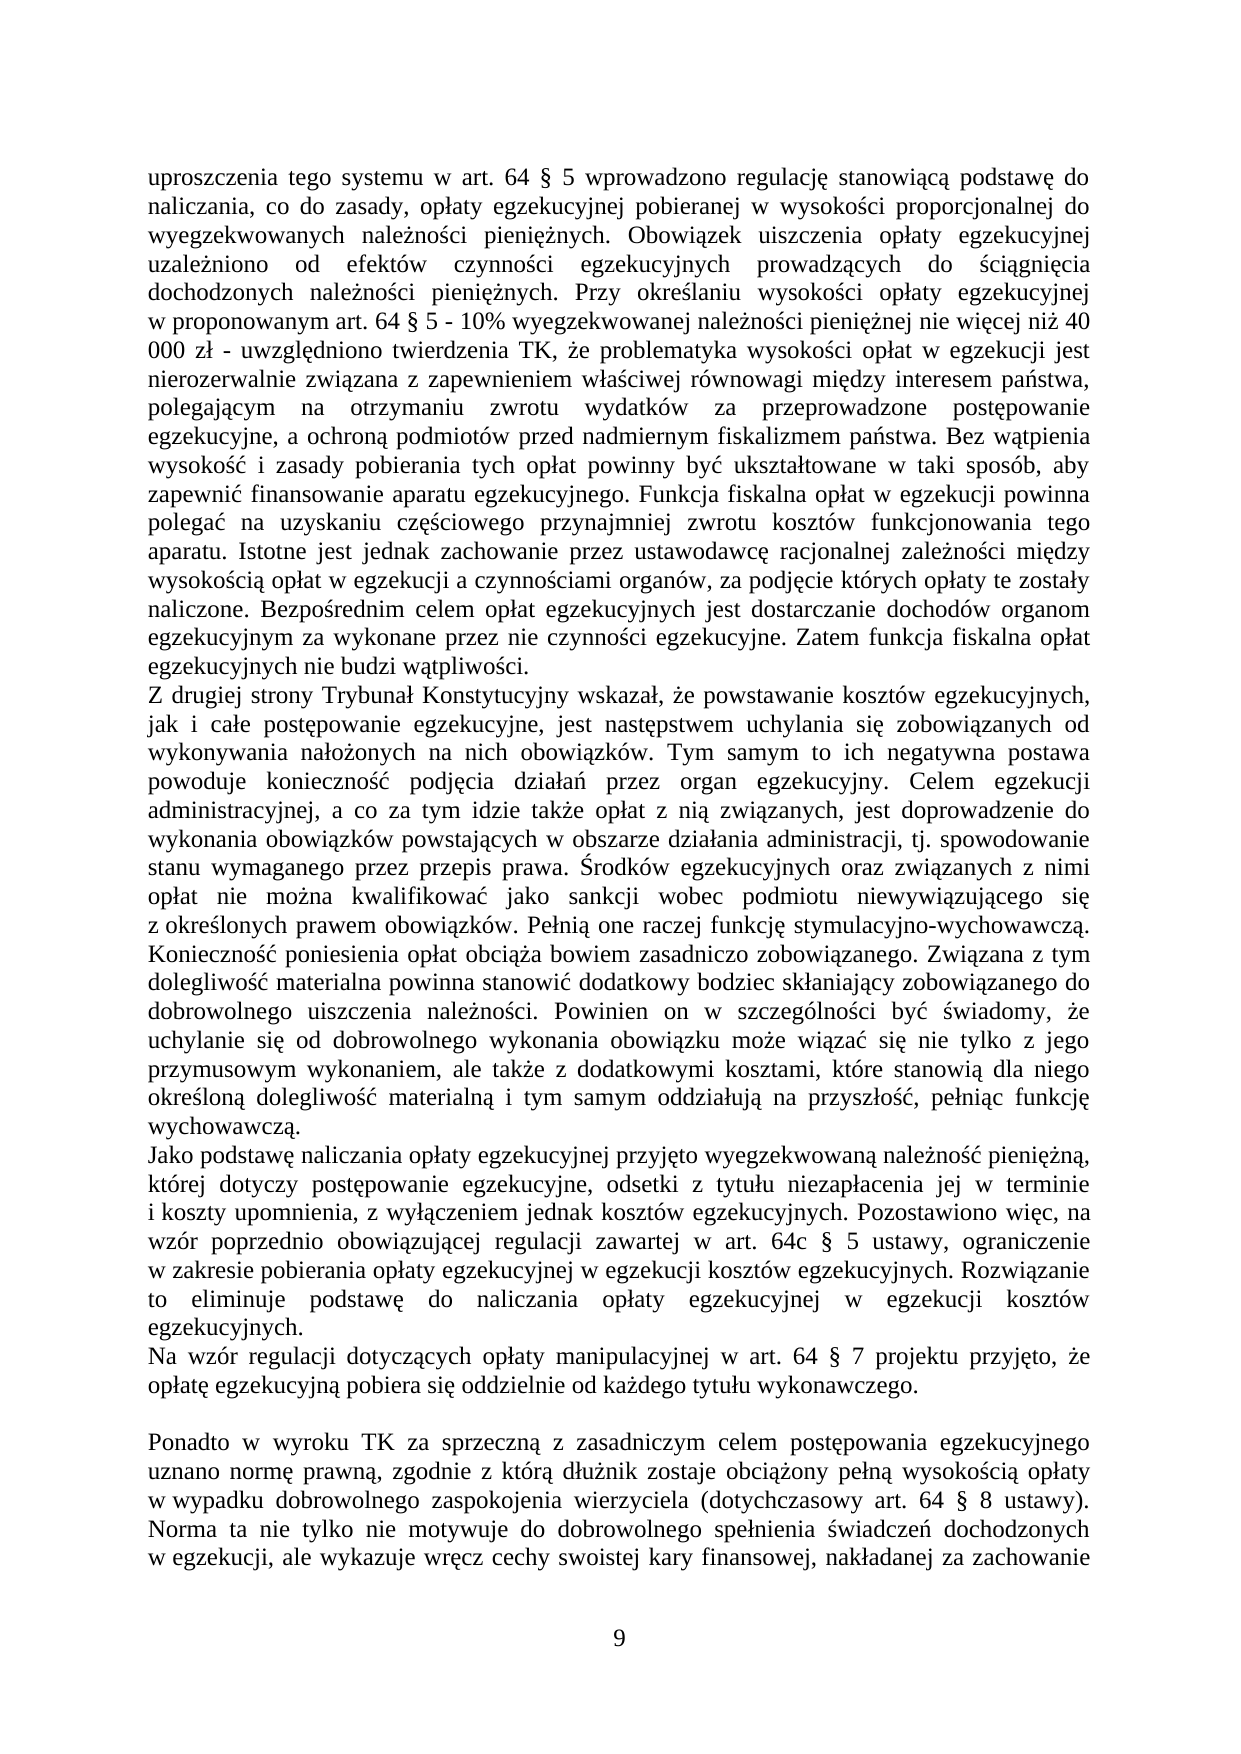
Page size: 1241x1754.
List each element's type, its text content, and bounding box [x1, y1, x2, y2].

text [148, 162, 1091, 680]
text Jako podstawę naliczania opłaty egzekucyjnej przyjęto wyegzekwowaną należność pieniężną, której dotyczy postępowanie egzekucyjne, odsetki z tytułu niezapłacenia jej w terminie i koszty upomnienia, z wyłączeniem jednak kosztów egzekucyjnych. Pozostawiono więc, na wzór poprzednio obowiązującej regulacji zawartej w art. 64c § 5 ustawy, ograniczenie w zakresie pobierania opłaty egzekucyjnej w egzekucji kosztów egzekucyjnych. Rozwiązanie to eliminuje podstawę do naliczania opłaty egzekucyjnej w egzekucji kosztów egzekucyjnych. [148, 1140, 1091, 1341]
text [148, 1427, 1091, 1571]
text Na wzór regulacji dotyczących opłaty manipulacyjnej w art. 64 § 7 projektu przyjęto, że opłatę egzekucyjną pobiera się oddzielnie od każdego tytułu wykonawczego. [148, 1341, 1091, 1399]
text Z drugiej strony Trybunał Konstytucyjny wskazał, że powstawanie kosztów egzekucyjnych, jak i całe postępowanie egzekucyjne, jest następstwem uchylania się zobowiązanych od wykonywania nałożonych na nich obowiązków. Tym samym to ich negatywna postawa powoduje konieczność podjęcia działań przez organ egzekucyjny. Celem egzekucji administracyjnej, a co za tym idzie także opłat z nią związanych, jest doprowadzenie do wykonania obowiązków powstających w obszarze działania administracji, tj. spowodowanie stanu wymaganego przez przepis prawa. Środków egzekucyjnych oraz związanych z nimi opłat nie można kwalifikować jako sankcji wobec podmiotu niewywiązującego się z określonych prawem obowiązków. Pełnią one raczej funkcję stymulacyjno-wychowawczą. Konieczność poniesienia opłat obciąża bowiem zasadniczo zobowiązanego. Związana z tym dolegliwość materialna powinna stanowić dodatkowy bodziec skłaniający zobowiązanego do dobrowolnego uiszczenia należności. Powinien on w szczególności być świadomy, że uchylanie się od dobrowolnego wykonania obowiązku może wiązać się nie tylko z jego przymusowym wykonaniem, ale także z dodatkowymi kosztami, które stanowią dla niego określoną dolegliwość materialną i tym samym oddziałują na przyszłość, pełniąc funkcję wychowawczą. [148, 680, 1091, 1140]
